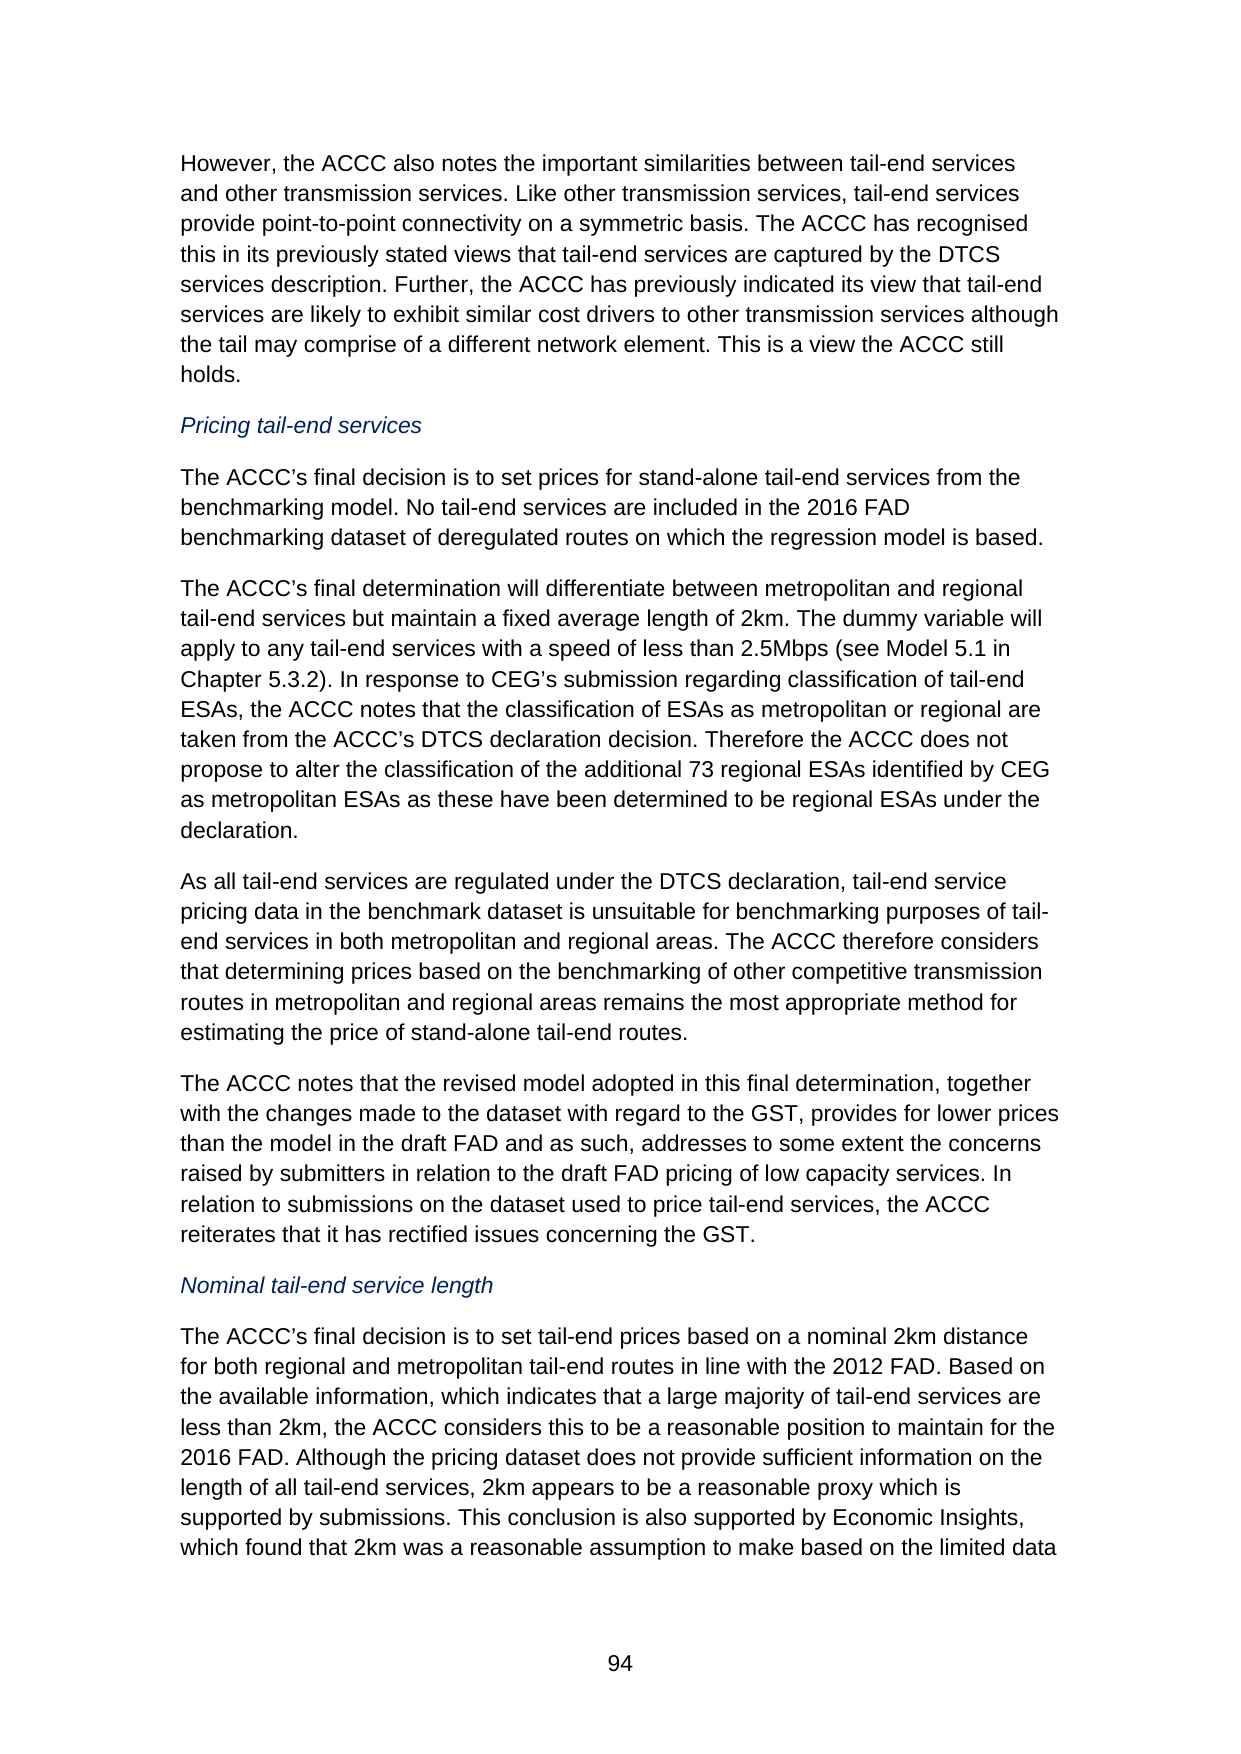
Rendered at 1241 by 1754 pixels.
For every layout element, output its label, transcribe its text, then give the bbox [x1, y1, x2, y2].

text The ACCC’s final decision is to set prices for stand-alone tail-end services from the benchmarking model. No tail-end services are included in the 2016 FAD benchmarking dataset of deregulated routes on which the regression model is based. [180, 463, 1060, 550]
text The ACCC notes that the revised model adopted in this final determination, together with the changes made to the dataset with regard to the GST, provides for lower prices than the model in the draft FAD and as such, addresses to some extent the concerns raised by submitters in relation to the draft FAD pricing of low capacity services. In relation to submissions on the dataset used to price tail-end services, the ACCC reiterates that it has rectified issues concerning the GST. [180, 1070, 1060, 1247]
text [180, 1323, 1060, 1561]
text However, the ACCC also notes the important similarities between tail-end services and other transmission services. Like other transmission services, tail-end services provide point-to-point connectivity on a symmetric basis. The ACCC has recognised this in its previously stated views that tail-end services are captured by the DTCS services description. Further, the ACCC has previously indicated its view that tail-end services are likely to exhibit similar cost drivers to other transmission services although the tail may comprise of a different network element. This is a view the ACCC still holds. [180, 150, 1060, 388]
text As all tail-end services are regulated under the DTCS declaration, tail-end service pricing data in the benchmark dataset is unsuitable for benchmarking purposes of tail-end services in both metropolitan and regional areas. The ACCC therefore considers that determining prices based on the benchmarking of other competitive transmission routes in metropolitan and regional areas remains the most appropriate method for estimating the price of stand-alone tail-end routes. [180, 868, 1060, 1045]
text Pricing tail-end services [180, 412, 1060, 439]
text The ACCC’s final determination will differentiate between metropolitan and regional tail-end services but maintain a fixed average length of 2km. The dummy variable will apply to any tail-end services with a speed of less than 2.5Mbps (see Model 5.1 in Chapter 5.3.2). In response to CEG’s submission regarding classification of tail-end ESAs, the ACCC notes that the classification of ESAs as metropolitan or regional are taken from the ACCC’s DTCS declaration decision. Therefore the ACCC does not propose to alter the classification of the additional 73 regional ESAs identified by CEG as metropolitan ESAs as these have been determined to be regional ESAs under the declaration. [180, 575, 1060, 843]
text Nominal tail-end service length [180, 1272, 1060, 1298]
